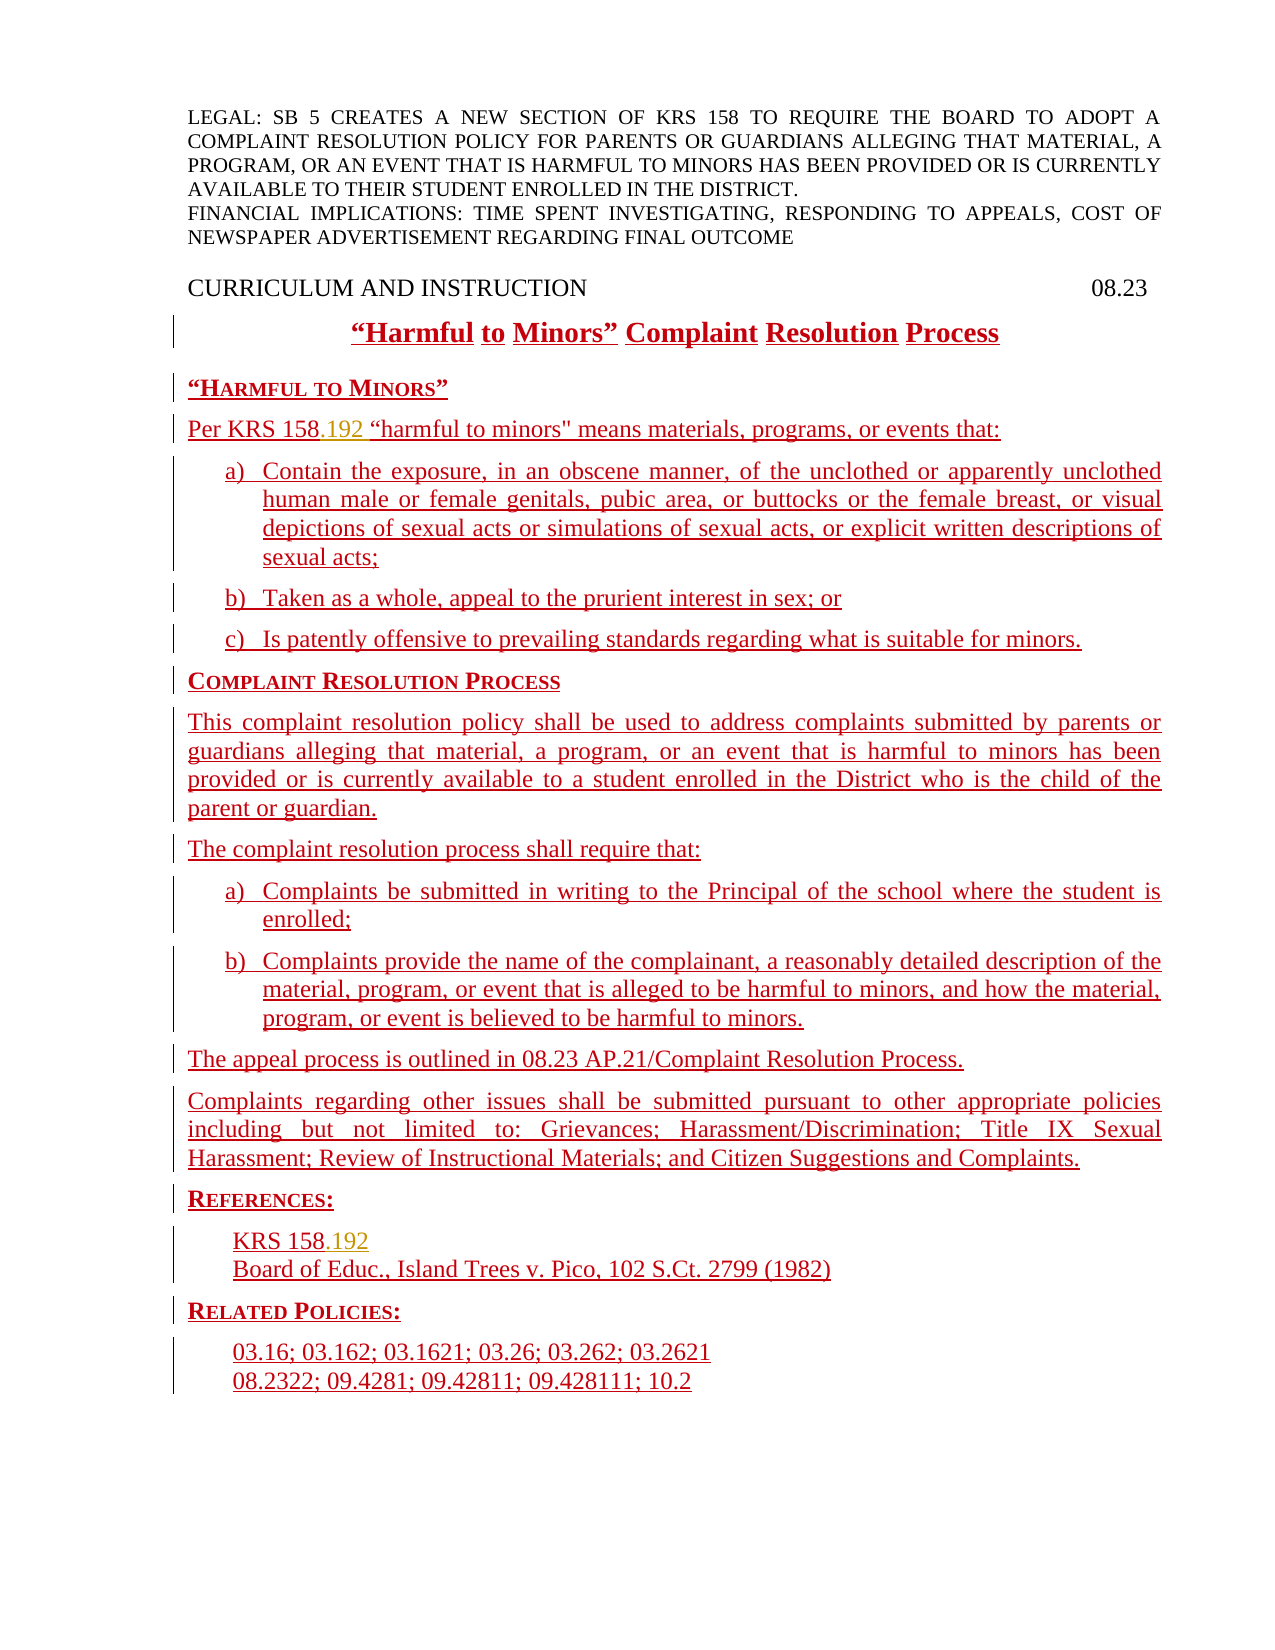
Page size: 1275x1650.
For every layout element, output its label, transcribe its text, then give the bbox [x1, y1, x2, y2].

text LEGAL: SB 5 CREATES A NEW SECTION OF KRS 158 TO REQUIRE THE BOARD TO ADOPT A COMPLAINT RESOLUTION POLICY FOR PARENTS OR GUARDIANS ALLEGING THAT MATERIAL, A PROGRAM, OR AN EVENT THAT IS HARMFUL TO MINORS HAS BEEN PROVIDED OR IS CURRENTLY AVAILABLE TO THEIR STUDENT ENROLLED IN THE DISTRICT. [187, 105, 1162, 201]
subtitle CURRICULUM AND INSTRUCTION A08.23 [187, 273, 1162, 302]
text FINANCIAL IMPLICATIONS: TIME SPENT INVESTIGATING, RESPONDING TO APPEALS, COST OF NEWSPAPER ADVERTISEMENT REGARDING FINAL OUTCOME [187, 201, 1162, 249]
